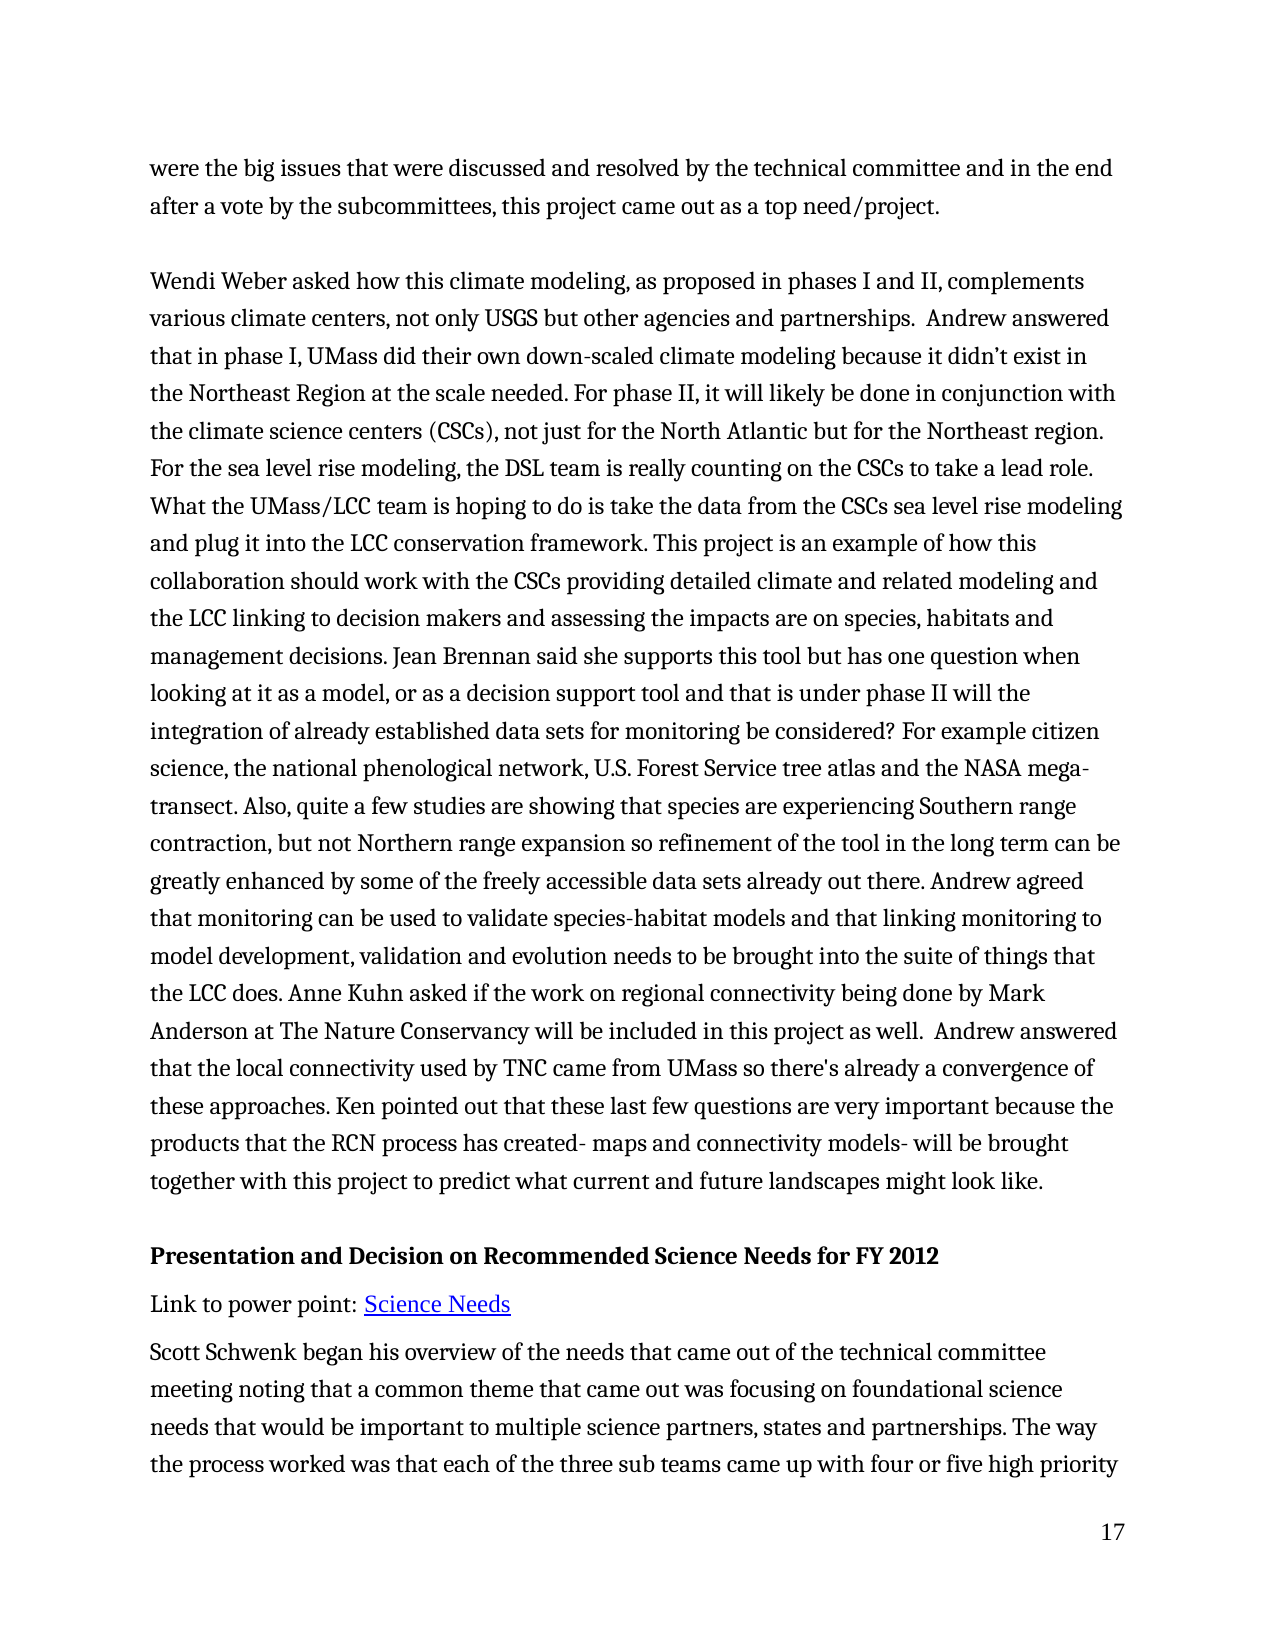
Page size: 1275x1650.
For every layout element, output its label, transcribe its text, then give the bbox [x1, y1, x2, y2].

text Wendi Weber asked how this climate modeling, as proposed in phases I and II, complements various climate centers, not only USGS but other agencies and partnerships. Andrew answered that in phase I, UMass did their own down-scaled climate modeling because it didn’t exist in the Northeast Region at the scale needed. For phase II, it will likely be done in conjunction with the climate science centers (CSCs), not just for the North Atlantic but for the Northeast region. For the sea level rise modeling, the DSL team is really counting on the CSCs to take a lead role. What the UMass/LCC team is hoping to do is take the data from the CSCs sea level rise modeling and plug it into the LCC conservation framework. This project is an example of how this collaboration should work with the CSCs providing detailed climate and related modeling and the LCC linking to decision makers and assessing the impacts are on species, habitats and management decisions. Jean Brennan said she supports this tool but has one question when looking at it as a model, or as a decision support tool and that is under phase II will the integration of already established data sets for monitoring be considered? For example citizen science, the national phenological network, U.S. Forest Service tree atlas and the NASA mega-transect. Also, quite a few studies are showing that species are experiencing Southern range contraction, but not Northern range expansion so refinement of the tool in the long term can be greatly enhanced by some of the freely accessible data sets already out there. Andrew agreed that monitoring can be used to validate species-habitat models and that linking monitoring to model development, validation and evolution needs to be brought into the suite of things that the LCC does. Anne Kuhn asked if the work on regional connectivity being done by Mark Anderson at The Nature Conservancy will be included in this project as well. Andrew answered that the local connectivity used by TNC came from UMass so there's already a convergence of these approaches. Ken pointed out that these last few questions are very important because the products that the RCN process has created- maps and connectivity models- will be brought together with this project to predict what current and future landscapes might look like. [150, 262, 1125, 1200]
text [150, 150, 1125, 225]
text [150, 1333, 1125, 1483]
text Presentation and Decision on Recommended Science Needs for FY 2012 [150, 1237, 1125, 1275]
text Link to power point: Science Needs [150, 1285, 1125, 1323]
